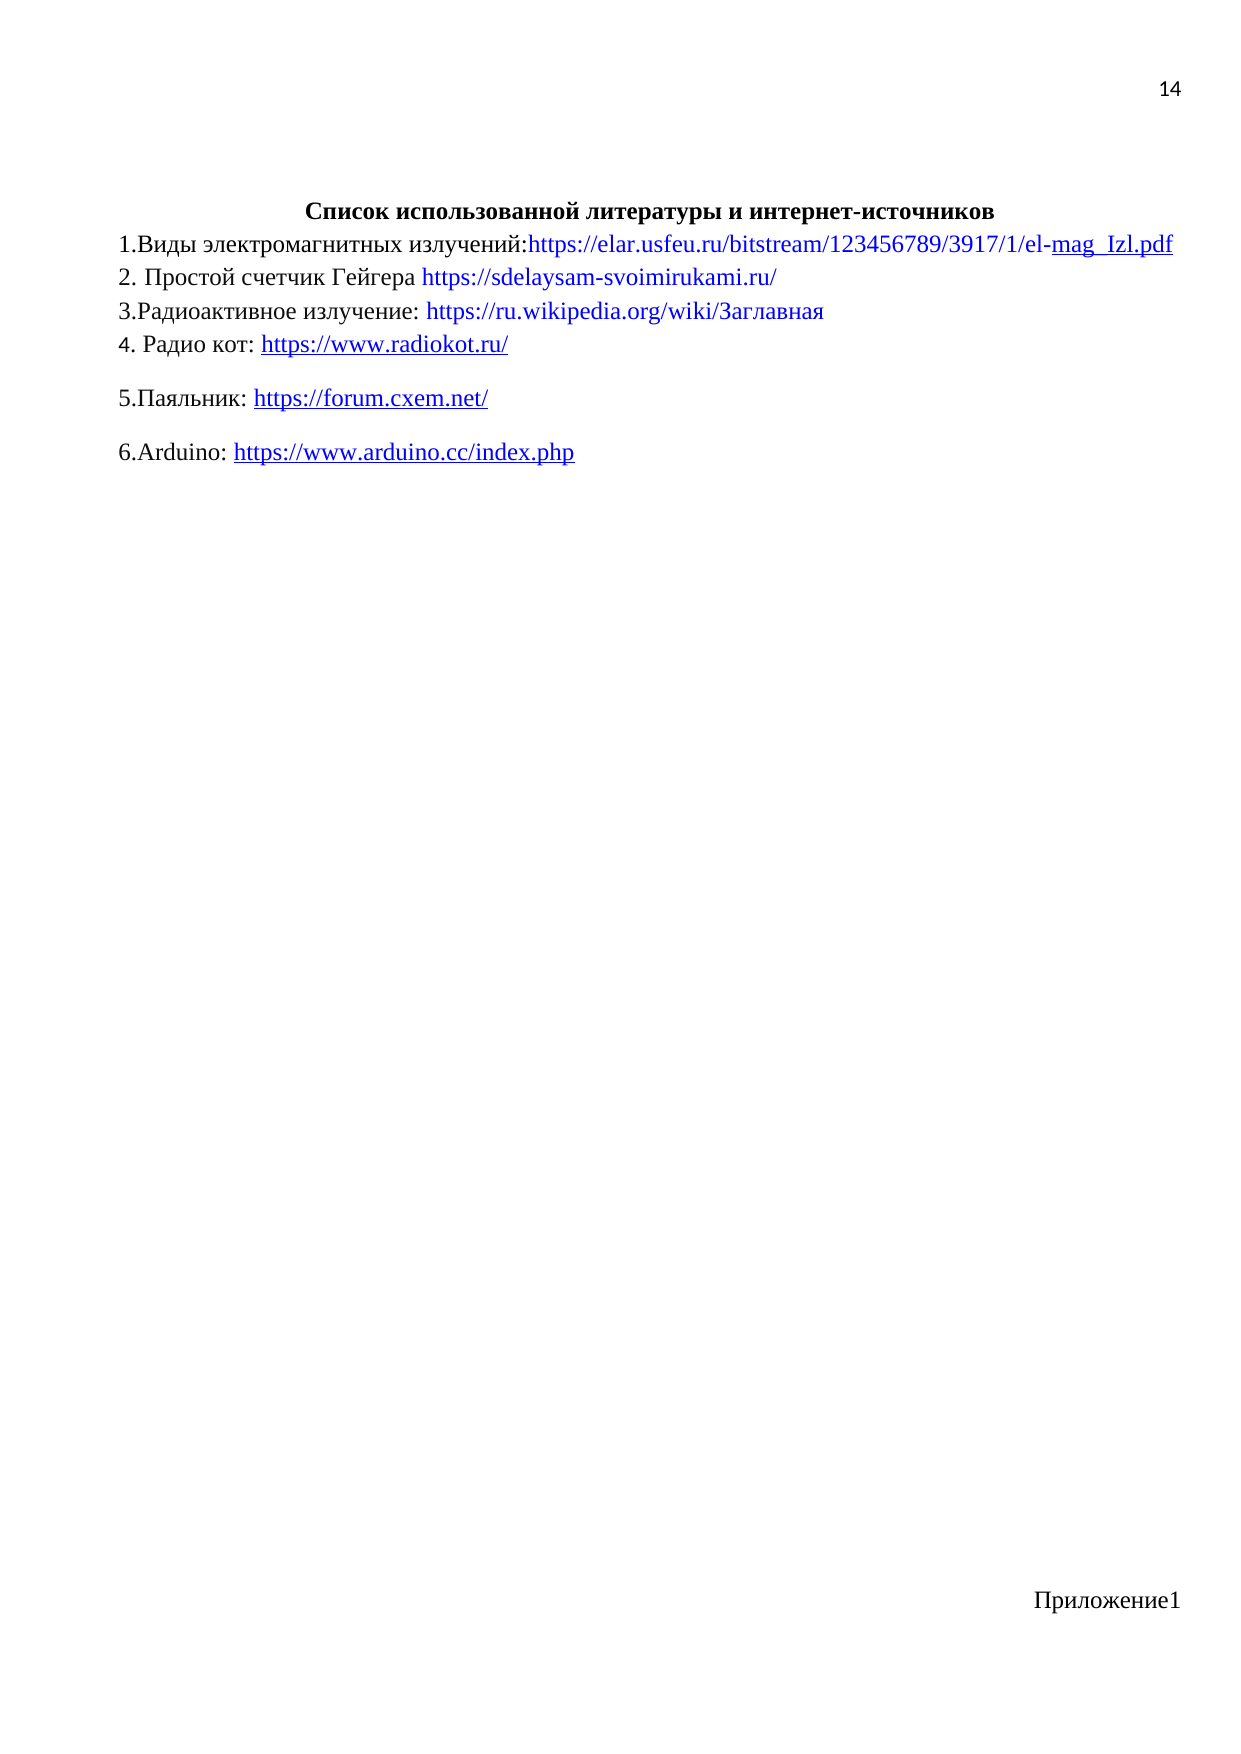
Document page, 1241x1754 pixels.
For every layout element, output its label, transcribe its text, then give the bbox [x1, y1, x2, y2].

text Приложение1 [118, 1585, 1181, 1613]
text 5.Паяльник: https://forum.cxem.net/ [118, 383, 1181, 412]
text 6.Arduino: https://www.arduino.cc/index.php [118, 437, 1181, 466]
text 1.Виды электромагнитных излучений:https://elar.usfeu.ru/bitstream/123456789/3917/1/el-mag_Izl.pdf [118, 229, 1181, 258]
text 4. Радио кот: https://www.radiokot.ru/ [118, 329, 1181, 358]
text Список использованной литературы и интернет-источников [118, 196, 1181, 225]
text 3.Радиоактивное излучение: https://ru.wikipedia.org/wiki/Заглавная [118, 296, 1181, 324]
text 2. Простой счетчик Гейгера https://sdelaysam-svoimirukami.ru/ [118, 262, 1181, 291]
